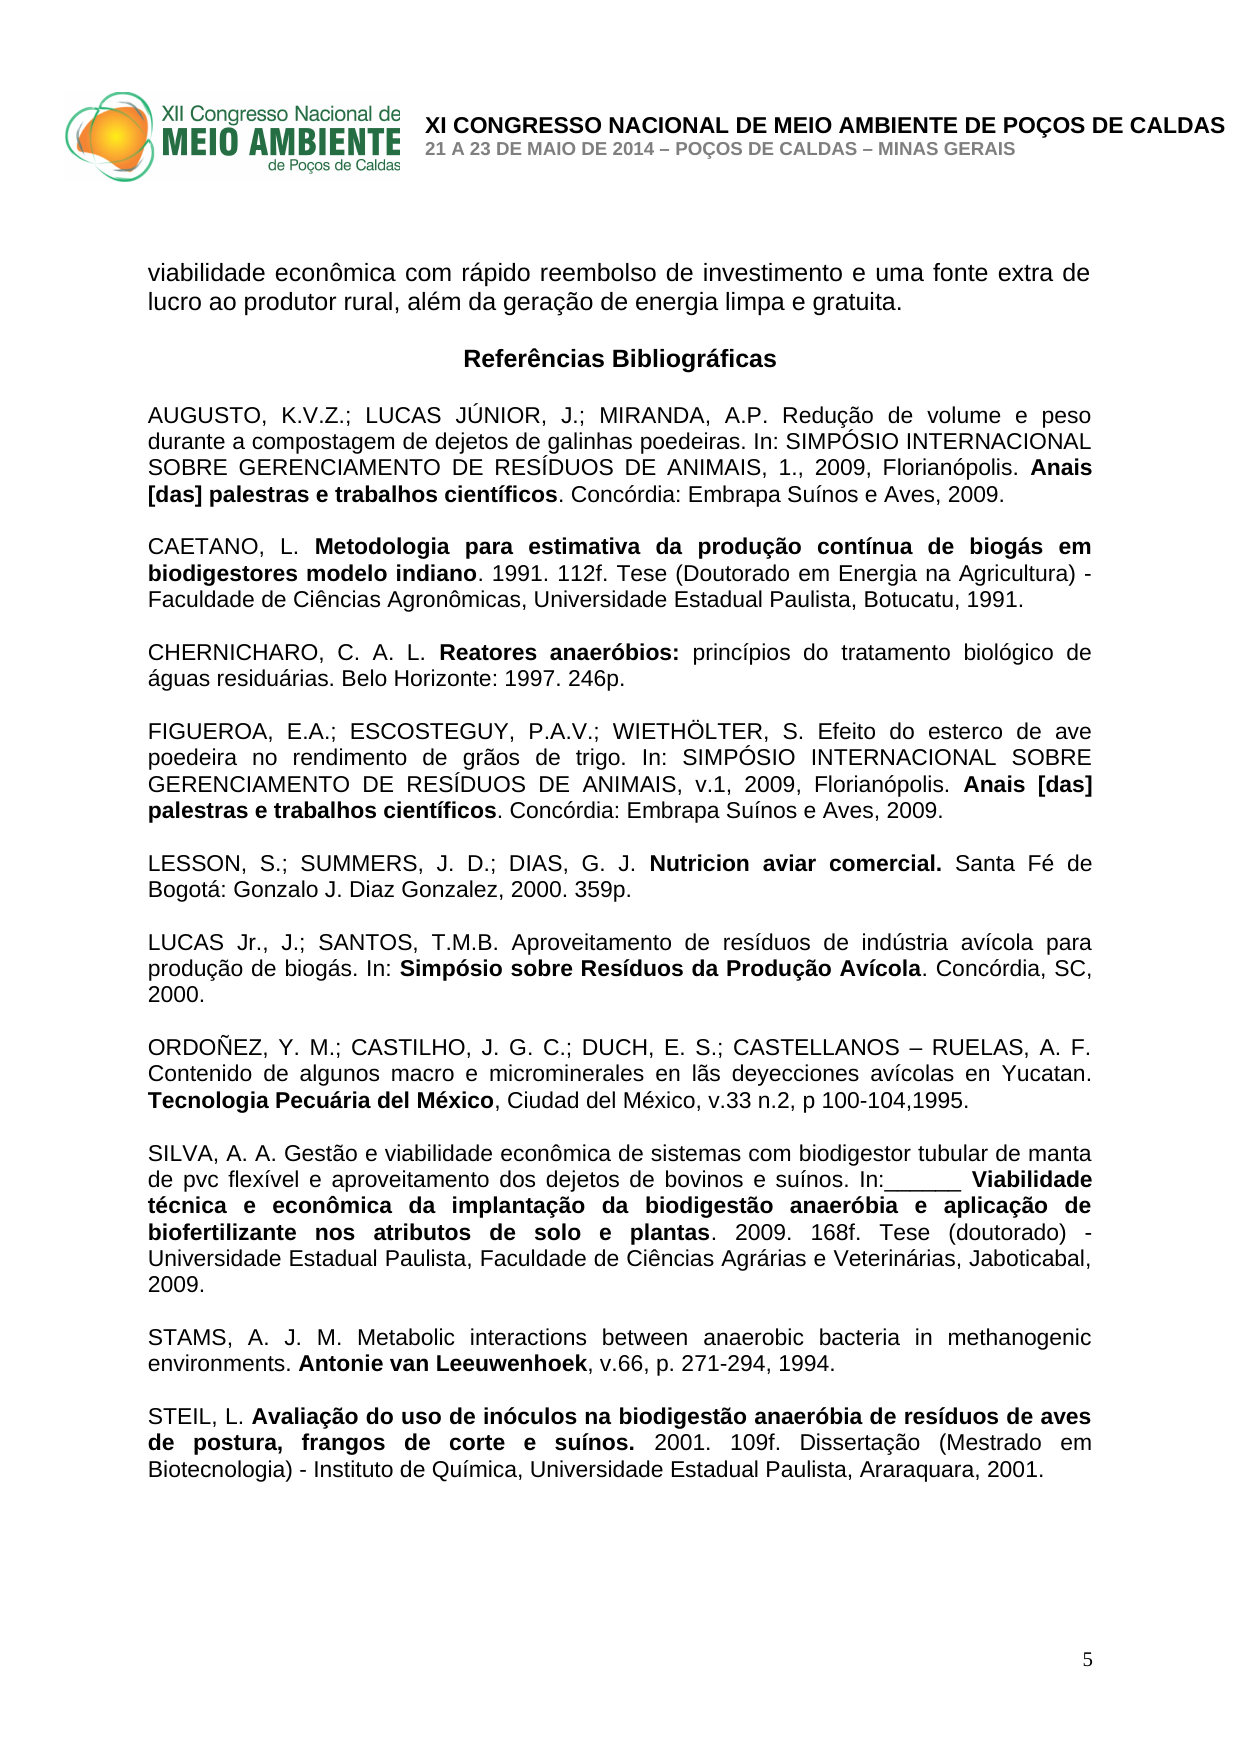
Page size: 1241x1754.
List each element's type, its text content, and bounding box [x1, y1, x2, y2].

text STEIL, L. Avaliação do uso de inóculos na biodigestão anaeróbia de resíduos de aves de postura, frangos de corte e suínos. 2001. 109f. Dissertação (Mestrado em Biotecnologia) - Instituto de Química, Universidade Estadual Paulista, Araraquara, 2001. [148, 1403, 1092, 1482]
text FIGUEROA, E.A.; ESCOSTEGUY, P.A.V.; WIETHÖLTER, S. Efeito do esterco de ave poedeira no rendimento de grãos de trigo. In: SIMPÓSIO INTERNACIONAL SOBRE GERENCIAMENTO DE RESÍDUOS DE ANIMAIS, v.1, 2009, Florianópolis. Anais [das] palestras e trabalhos científicos. Concórdia: Embrapa Suínos e Aves, 2009. [148, 718, 1092, 823]
text STAMS, A. J. M. Metabolic interactions between anaerobic bacteria in methanogenic environments. Antonie van Leeuwenhoek, v.66, p. 271-294, 1994. [148, 1324, 1092, 1377]
picture [65, 92, 400, 182]
text LUCAS Jr., J.; SANTOS, T.M.B. Aproveitamento de resíduos de indústria avícola para produção de biogás. In: Simpósio sobre Resíduos da Produção Avícola. Concórdia, SC, 2000. [148, 929, 1092, 1008]
text LESSON, S.; SUMMERS, J. D.; DIAS, G. J. Nutricion aviar comercial. Santa Fé de Bogotá: Gonzalo J. Diaz Gonzalez, 2000. 359p. [148, 849, 1092, 902]
text ORDOÑEZ, Y. M.; CASTILHO, J. G. C.; DUCH, E. S.; CASTELLANOS – RUELAS, A. F. Contenido de algunos macro e microminerales en lãs deyecciones avícolas en Yucatan. Tecnologia Pecuária del México, Ciudad del México, v.33 n.2, p 100-104,1995. [148, 1034, 1092, 1113]
text Referências Bibliográficas [148, 344, 1092, 373]
text AUGUSTO, K.V.Z.; LUCAS JÚNIOR, J.; MIRANDA, A.P. Redução de volume e peso durante a compostagem de dejetos de galinhas poedeiras. In: SIMPÓSIO INTERNACIONAL SOBRE GERENCIAMENTO DE RESÍDUOS DE ANIMAIS, 1., 2009, Florianópolis. Anais [das] palestras e trabalhos científicos. Concórdia: Embrapa Suínos e Aves, 2009. [148, 402, 1092, 507]
text SILVA, A. A. Gestão e viabilidade econômica de sistemas com biodigestor tubular de manta de pvc flexível e aproveitamento dos dejetos de bovinos e suínos. In:______ Viabilidade técnica e econômica da implantação da biodigestão anaeróbia e aplicação de biofertilizante nos atributos de solo e plantas. 2009. 168f. Tese (doutorado) - Universidade Estadual Paulista, Faculdade de Ciências Agrárias e Veterinárias, Jaboticabal, 2009. [148, 1139, 1092, 1298]
text CAETANO, L. Metodologia para estimativa da produção contínua de biogás em biodigestores modelo indiano. 1991. 112f. Tese (Doutorado em Energia na Agricultura) - Faculdade de Ciências Agronômicas, Universidade Estadual Paulista, Botucatu, 1991. [148, 533, 1092, 612]
text CHERNICHARO, C. A. L. Reatores anaeróbios: princípios do tratamento biológico de águas residuárias. Belo Horizonte: 1997. 246p. [148, 639, 1092, 691]
